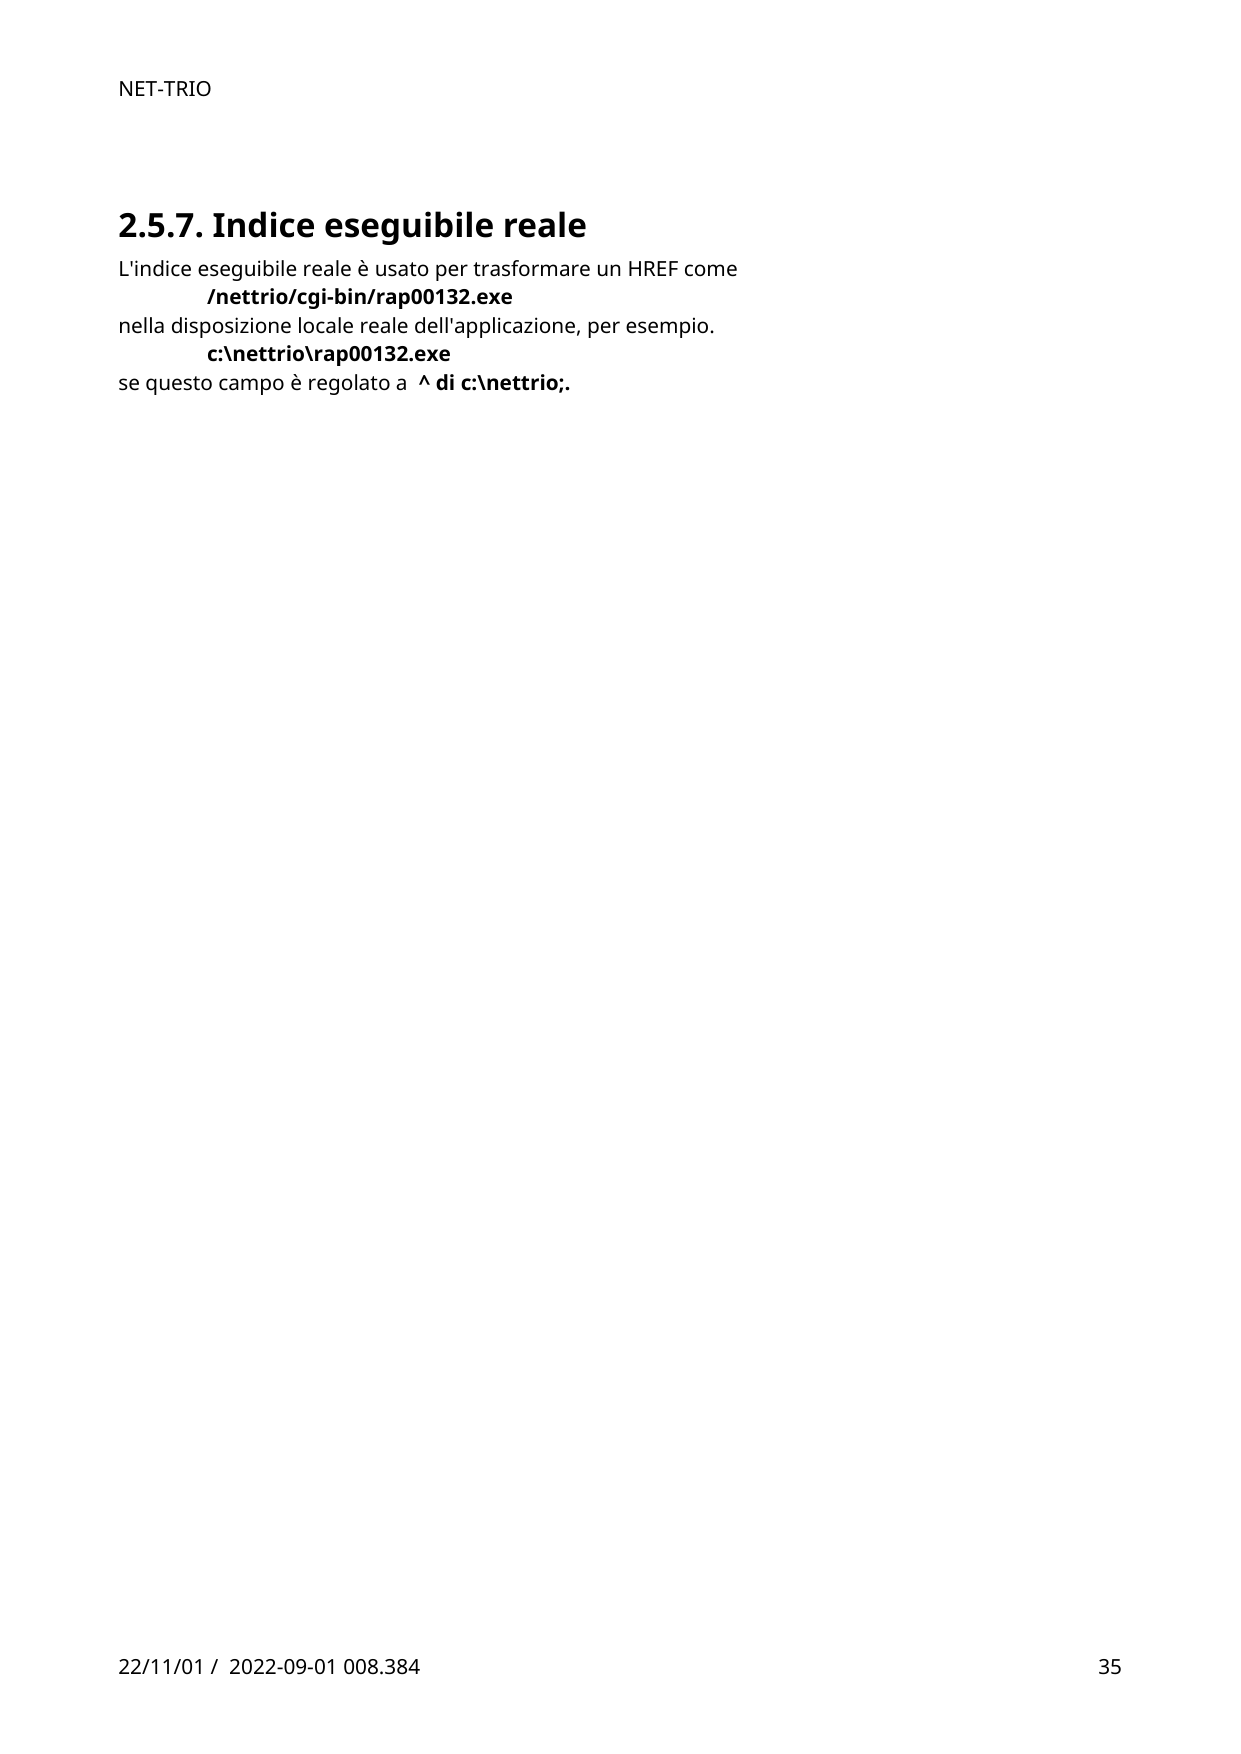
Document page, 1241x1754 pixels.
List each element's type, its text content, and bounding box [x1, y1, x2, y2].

text c:\nettrio\rap00132.exe [207, 339, 1122, 368]
text se questo campo è regolato a ^ di c:\nettrio;. [118, 368, 1122, 396]
text nella disposizione locale reale dell'applicazione, per esempio. [118, 311, 1122, 339]
text /nettrio/cgi-bin/rap00132.exe [207, 282, 1122, 311]
text L'indice eseguibile reale è usato per trasformare un HREF come [118, 254, 1122, 282]
subtitle 2.5.7. Indice eseguibile reale [118, 202, 1122, 248]
